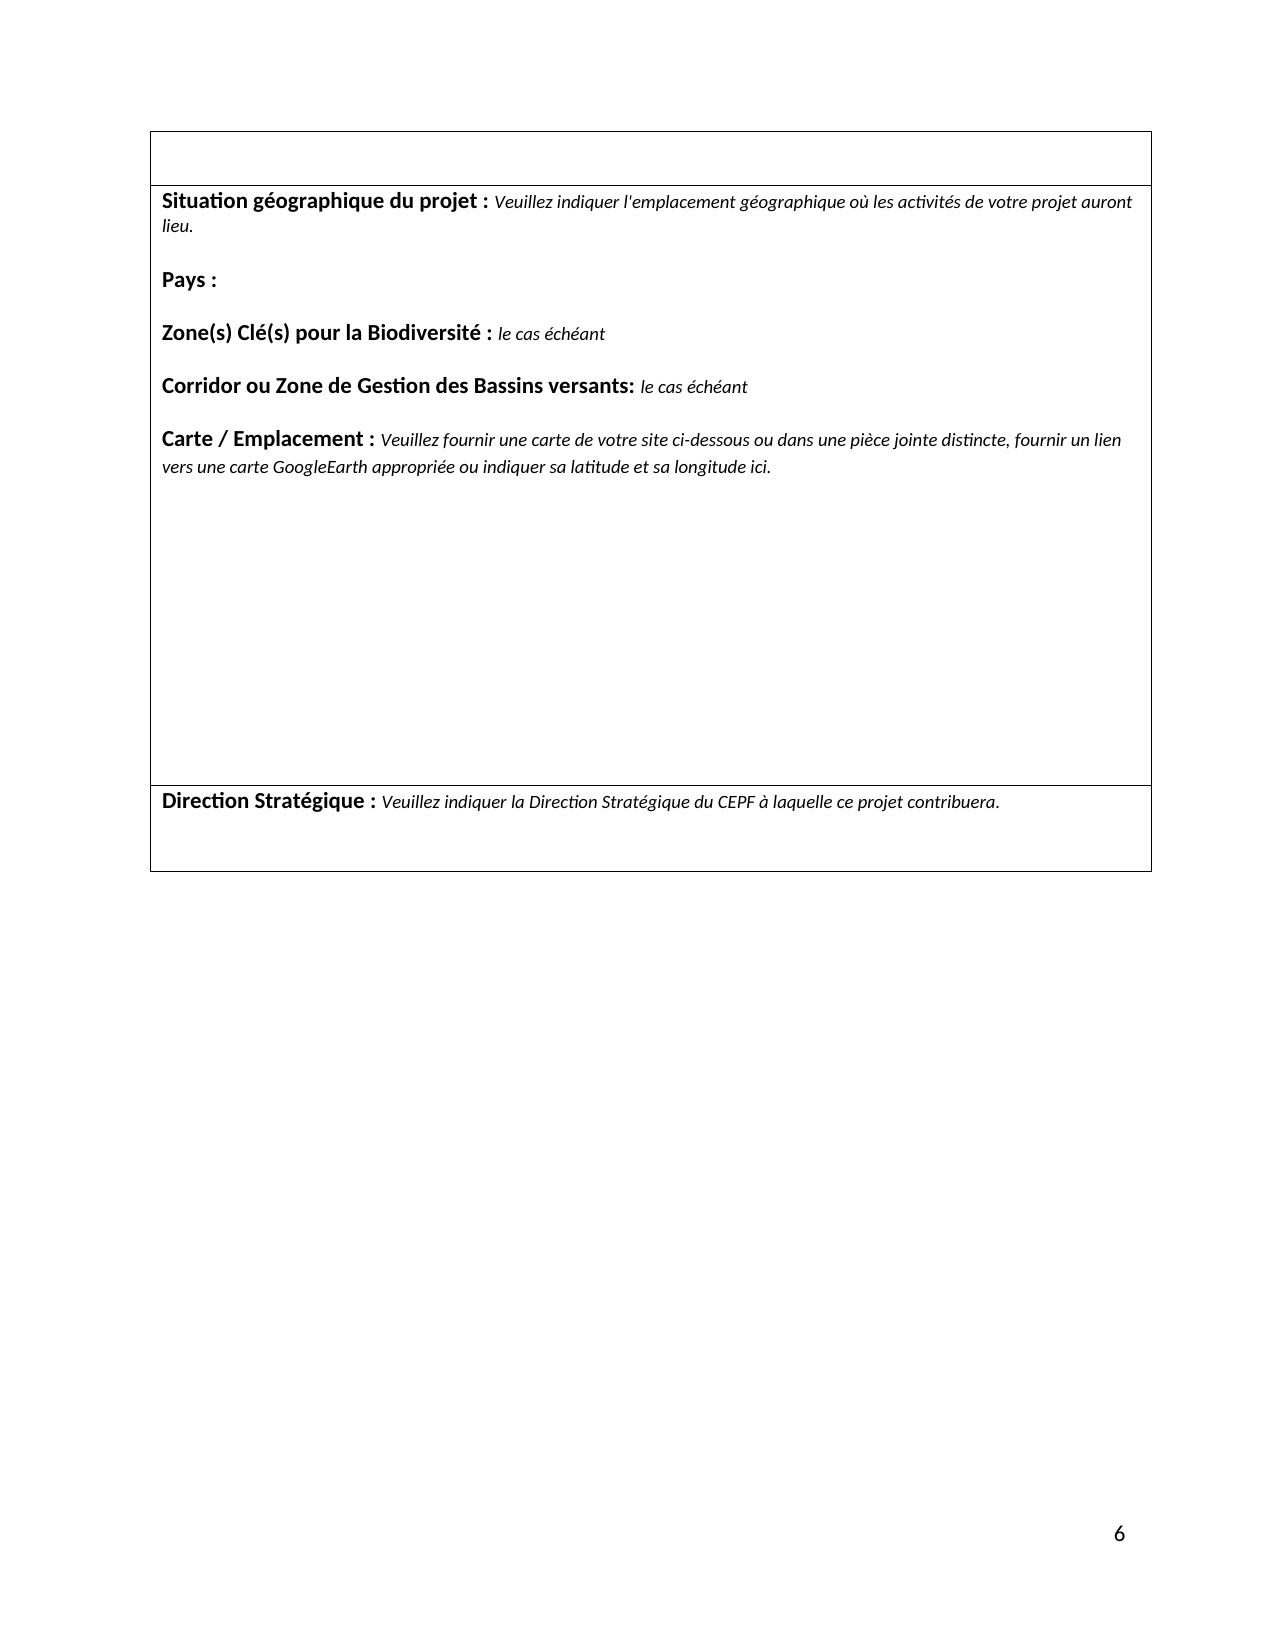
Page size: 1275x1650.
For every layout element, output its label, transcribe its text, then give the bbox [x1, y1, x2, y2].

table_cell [151, 132, 1151, 185]
table_cell Situation géographique du projet : Veuillez indiquer l'emplacement géographique où les activités de votre projet auront lieu. Pays : Zone(s) Clé(s) pour la Biodiversité : le cas échéant Corridor ou Zone de Gestion des Bassins versants: le cas échéant Carte / Emplacement : Veuillez fournir une carte de votre site ci-dessous ou dans une pièce jointe distincte, fournir un lien vers une carte GoogleEarth appropriée ou indiquer sa latitude et sa longitude ici. [151, 186, 1151, 785]
table_cell Direction Stratégique : Veuillez indiquer la Direction Stratégique du CEPF à laquelle ce projet contribuera. [151, 786, 1151, 871]
